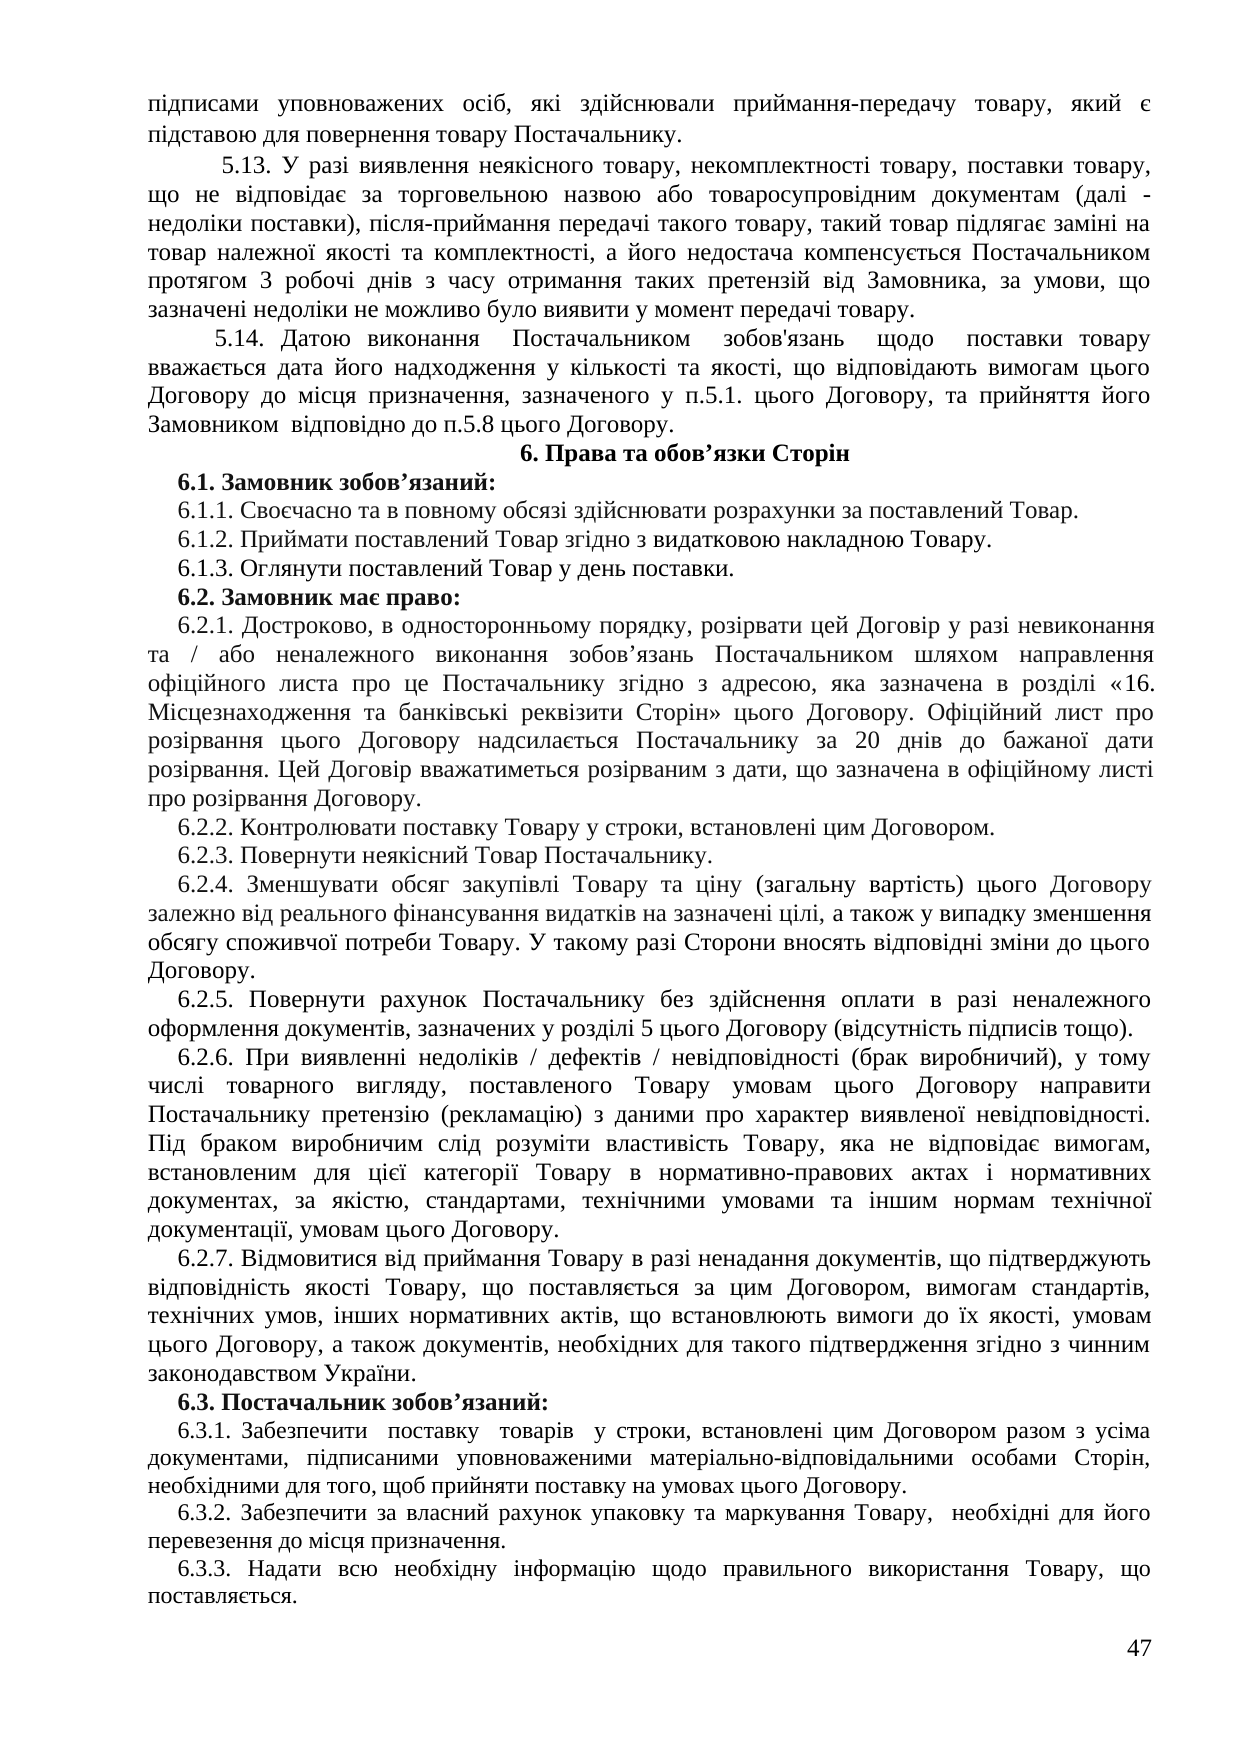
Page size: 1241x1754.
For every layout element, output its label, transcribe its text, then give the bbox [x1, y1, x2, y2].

text 6.2.4. Зменшувати обсяг закупівлі Товару та ціну (загальну вартість) цього Договору залежно від реального фінансування видатків на зазначені цілі, а також у випадку зменшення обсягу споживчої потреби Товару. У такому разі Сторони вносять відповідні зміни до цього Договору. [148, 869, 1152, 984]
text 5.14. Датою виконання Постачальником зобов'язань щодо поставки товару вважається дата його надходження у кількості та якості, що відповідають вимогам цього Договору до місця призначення, зазначеного у п.5.1. цього Договору, та прийняття його Замовником відповідно до п.5.8 цього Договору. [148, 323, 1152, 438]
text 6.2.7. Відмовитися від приймання Товару в разі ненадання документів, що підтверджують відповідність якості Товару, що поставляється за цим Договором, вимогам стандартів, технічних умов, інших нормативних актів, що встановлюють вимоги до їх якості, умовам цього Договору, а також документів, необхідних для такого підтвердження згідно з чинним законодавством України. [148, 1243, 1152, 1387]
text 6.3.2. Забезпечити за власний рахунок упаковку та маркування Товару, необхідні для його перевезення до місця призначення. [148, 1498, 1152, 1554]
text 6.2.6. При виявленні недоліків / дефектів / невідповідності (брак виробничий), у тому числі товарного вигляду, поставленого Товару умовам цього Договору направити Постачальнику претензію (рекламацію) з даними про характер виявленої невідповідності. Під браком виробничим слід розуміти властивість Товару, яка не відповідає вимогам, встановленим для цієї категорії Товару в нормативно-правових актах і нормативних документах, за якістю, стандартами, технічними умовами та іншим нормам технічної документації, умовам цього Договору. [148, 1042, 1152, 1157]
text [148, 88, 1152, 148]
text 6.2.6. При виявленні недоліків / дефектів / невідповідності (брак виробничий), у тому числі товарного вигляду, поставленого Товару умовам цього Договору направити Постачальнику претензію (рекламацію) з даними про характер виявленої невідповідності. Під браком виробничим слід розуміти властивість Товару, яка не відповідає вимогам, встановленим для цієї категорії Товару в нормативно-правових актах і нормативних документах, за якістю, стандартами, технічними умовами та іншим нормам технічної документації, умовам цього Договору. [287, 1186, 1152, 1243]
text 5.13. У разі виявлення неякісного товару, некомплектності товару, поставки товару, що не відповідає за торговельною назвою або товаросупровідним документам (далі - недоліки поставки), після-приймання передачі такого товару, такий товар підлягає заміні на товар належної якості та комплектності, а його недостача компенсується Постачальником протягом 3 робочі днів з часу отримання таких претензій від Замовника, за умови, що зазначені недоліки не можливо було виявити у момент передачі товару. [148, 151, 1152, 323]
text 6.1. Замовник зобов’язаний: [148, 467, 1152, 496]
text 6.2. Замовник має право: [148, 582, 1152, 611]
text 6.3. Постачальник зобов’язаний: [148, 1387, 1152, 1416]
text 6.2.3. Повернути неякісний Товар Постачальнику. [148, 841, 1152, 869]
text 6.2.5. Повернути рахунок Постачальнику без здійснення оплати в разі неналежного оформлення документів, зазначених у розділі 5 цього Договору (відсутність підписів тощо). [148, 984, 1152, 1042]
text 6. Права та обов’язки Сторін [185, 438, 1155, 467]
text 6.1.3. Оглянути поставлений Товар у день поставки. [148, 553, 1152, 582]
text 6.3.1. Забезпечити поставку товарів у строки, встановлені цим Договором разом з усіма документами, підписаними уповноваженими матеріально-відповідальними особами Сторін, необхідними для того, щоб прийняти поставку на умовах цього Договору. [148, 1416, 1152, 1498]
text 6.3.3. Надати всю необхідну інформацію щодо правильного використання Товару, що поставляється. [148, 1554, 1152, 1609]
text 6.2.2. Контролювати поставку Товару у строки, встановлені цим Договором. [148, 812, 1152, 841]
text 6.2.1. Достроково, в односторонньому порядку, розірвати цей Договір у разі невиконання та / або неналежного виконання зобов’язань Постачальником шляхом направлення офіційного листа про це Постачальнику згідно з адресою, яка зазначена в розділі «16. Місцезнаходження та банківські реквізити Сторін» цього Договору. Офіційний лист про розірвання цього Договору надсилається Постачальнику за 20 днів до бажаної дати розірвання. Цей Договір вважатиметься розірваним з дати, що зазначена в офіційному листі про розірвання Договору. [148, 611, 1155, 812]
text 6.1.1. Своєчасно та в повному обсязі здійснювати розрахунки за поставлений Товар. [148, 496, 1152, 524]
text 6.1.2. Приймати поставлений Товар згідно з видатковою накладною Товару. [148, 524, 1152, 553]
